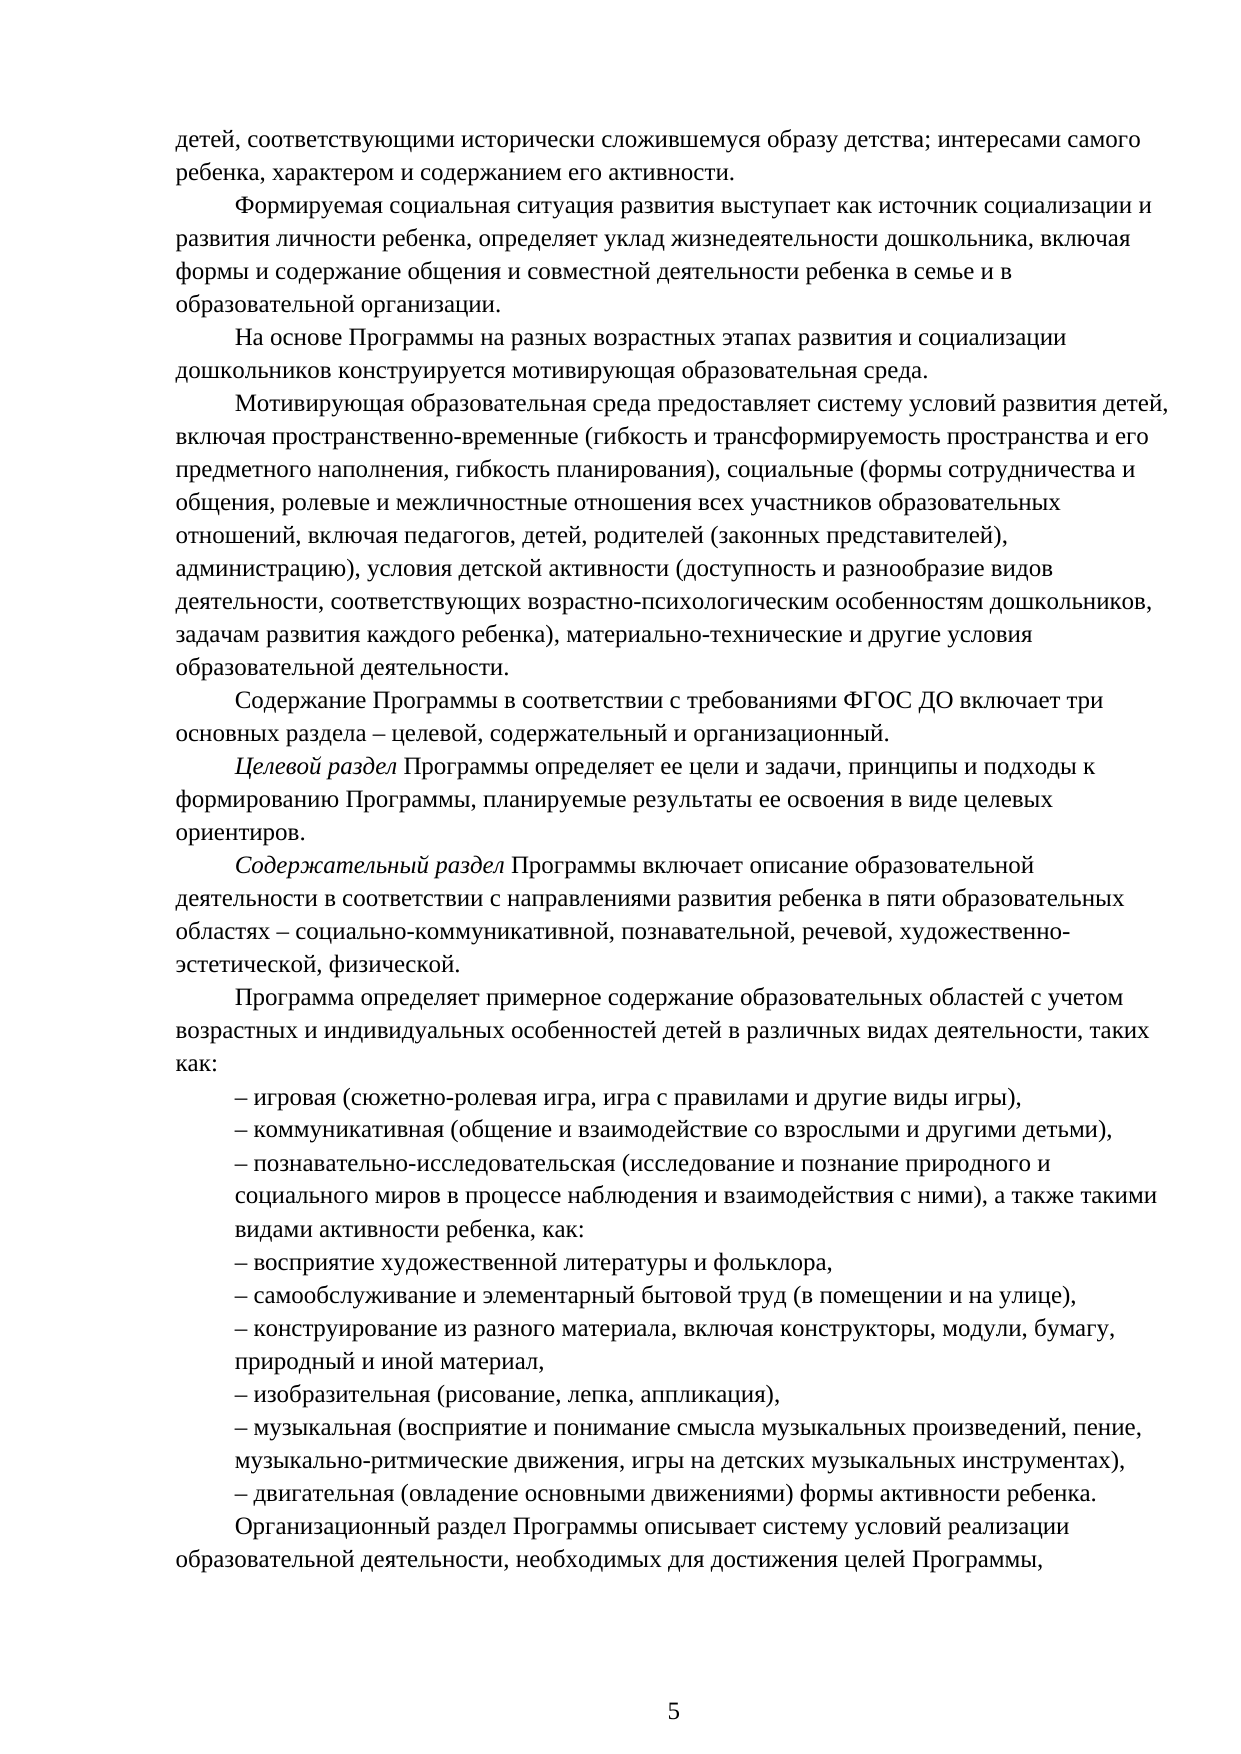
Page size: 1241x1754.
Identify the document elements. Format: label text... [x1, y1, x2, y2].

text – двигательная (овладение основными движениями) формы активности ребенка. [175, 1478, 1172, 1507]
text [175, 1511, 1172, 1573]
text Целевой раздел Программы определяет ее цели и задачи, принципы и подходы к формированию Программы, планируемые результаты ее освоения в виде целевых ориентиров. [175, 751, 1172, 846]
text – музыкальная (восприятие и понимание смысла музыкальных произведений, пение, музыкально-ритмические движения, игры на детских музыкальных инструментах), [234, 1412, 1172, 1473]
text – познавательно-исследовательская (исследование и познание природного и социального миров в процессе наблюдения и взаимодействия с ними), а также такими видами активности ребенка, как: [234, 1148, 1172, 1242]
text – изобразительная (рисование, лепка, аппликация), [175, 1379, 1172, 1407]
text Содержательный раздел Программы включает описание образовательной деятельности в соответствии с направлениями развития ребенка в пяти образовательных областях – социально-коммуникативной, познавательной, речевой, художественно-эстетической, физической. [175, 850, 1172, 978]
text – игровая (сюжетно-ролевая игра, игра с правилами и другие виды игры), [175, 1082, 1172, 1110]
text На основе Программы на разных возрастных этапах развития и социализации дошкольников конструируется мотивирующая образовательная среда. [175, 322, 1172, 384]
text Программа определяет примерное содержание образовательных областей с учетом возрастных и индивидуальных особенностей детей в различных видах деятельности, таких как: [175, 982, 1172, 1077]
text – коммуникативная (общение и взаимодействие со взрослыми и другими детьми), [175, 1114, 1172, 1143]
text – самообслуживание и элементарный бытовой труд (в помещении и на улице), [175, 1280, 1172, 1308]
text Формируемая социальная ситуация развития выступает как источник социализации и развития личности ребенка, определяет уклад жизнедеятельности дошкольника, включая формы и содержание общения и совместной деятельности ребенка в семье и в образовательной организации. [175, 190, 1172, 318]
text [175, 124, 1172, 186]
text – восприятие художественной литературы и фольклора, [175, 1247, 1172, 1275]
text Содержание Программы в соответствии с требованиями ФГОС ДО включает три основных раздела – целевой, содержательный и организационный. [175, 685, 1172, 747]
text Мотивирующая образовательная среда предоставляет систему условий развития детей, включая пространственно-временные (гибкость и трансформируемость пространства и его предметного наполнения, гибкость планирования), социальные (формы сотрудничества и общения, ролевые и межличностные отношения всех участников образовательных отношений, включая педагогов, детей, родителей (законных представителей), администрацию), условия детской активности (доступность и разнообразие видов деятельности, соответствующих возрастно-психологическим особенностям дошкольников, задачам развития каждого ребенка), материально-технические и другие условия образовательной деятельности. [175, 388, 1172, 681]
text – конструирование из разного материала, включая конструкторы, модули, бумагу, природный и иной материал, [234, 1313, 1172, 1374]
